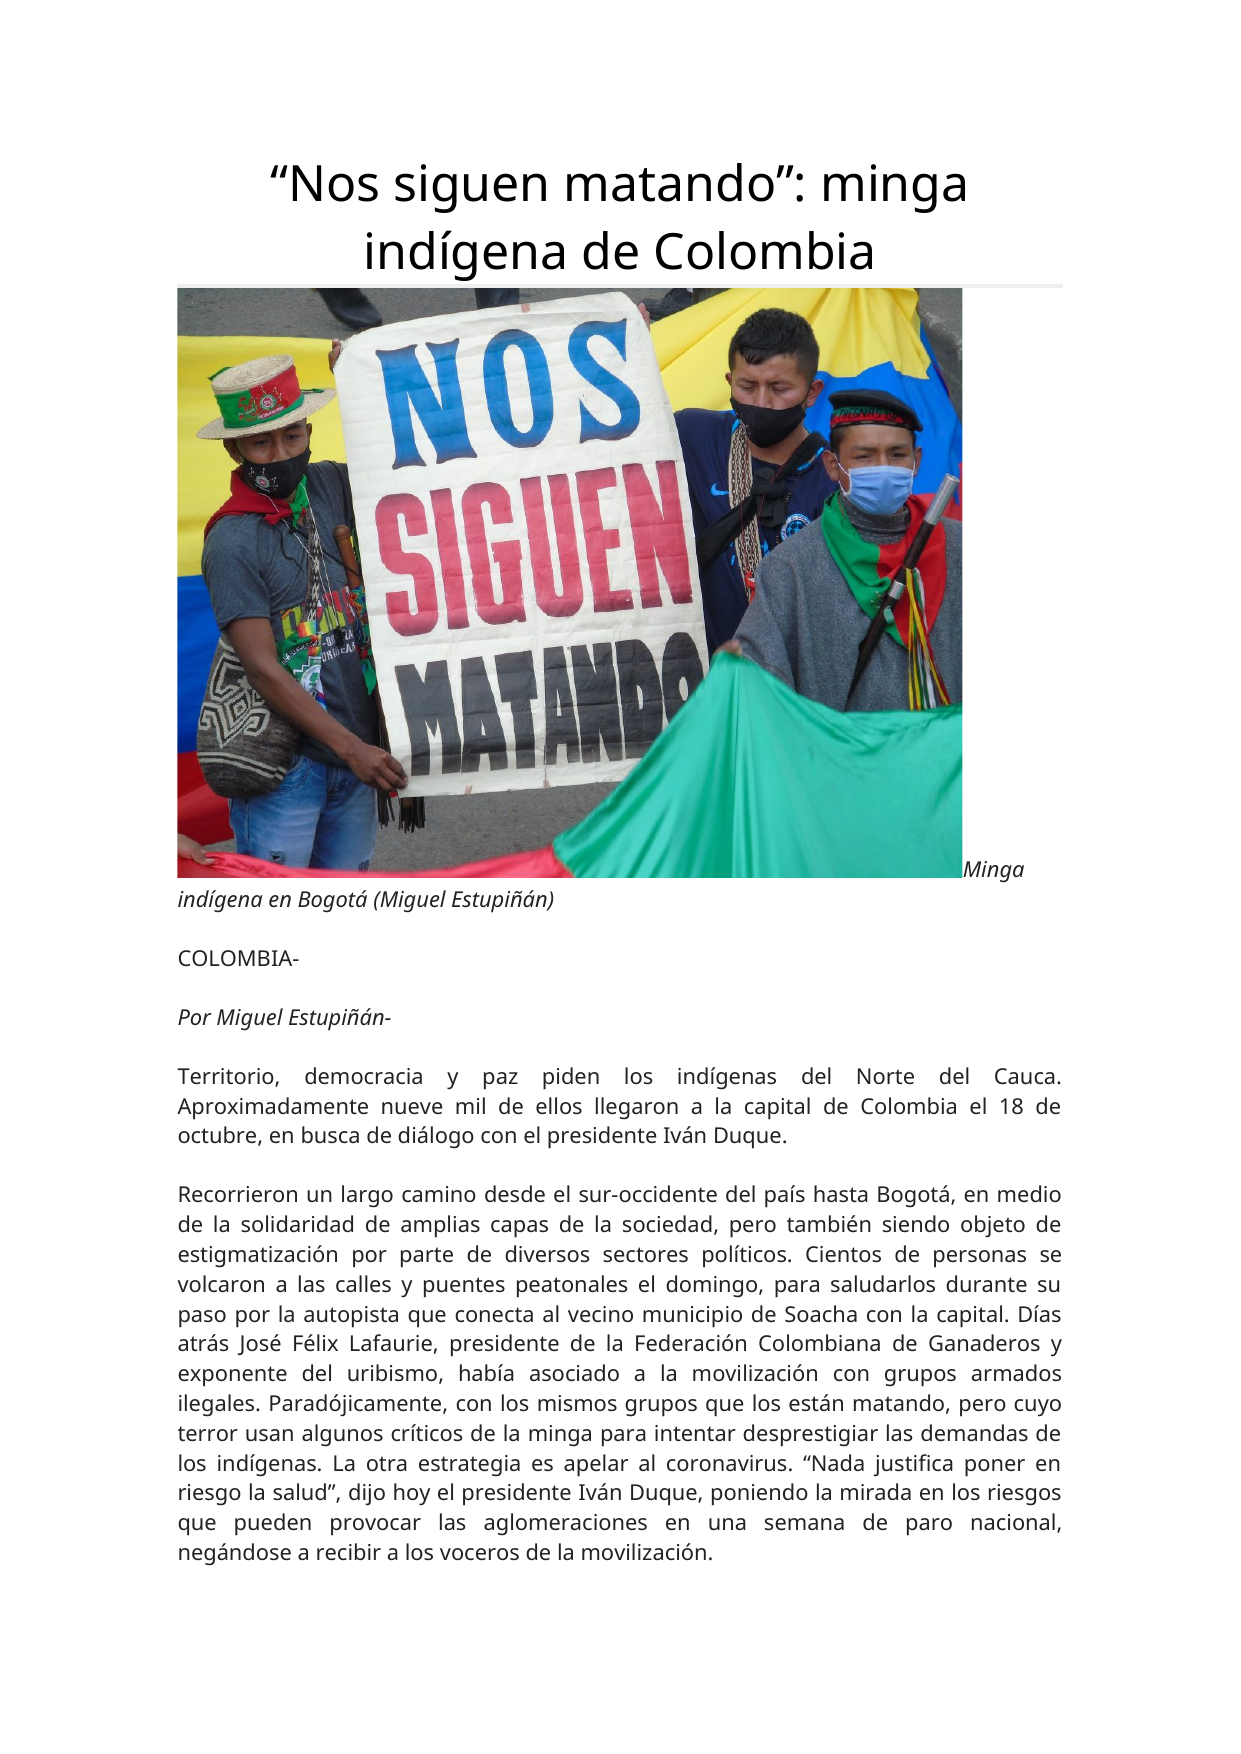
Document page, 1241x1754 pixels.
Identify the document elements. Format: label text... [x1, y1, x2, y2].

text Por Miguel Estupiñán- [177, 1002, 1063, 1032]
text Recorrieron un largo camino desde el sur-occidente del país hasta Bogotá, en medio de la solidaridad de amplias capas de la sociedad, pero también siendo objeto de estigmatización por parte de diversos sectores políticos. Cientos de personas se volcaron a las calles y puentes peatonales el domingo, para saludarlos durante su paso por la autopista que conecta al vecino municipio de Soacha con la capital. Días atrás José Félix Lafaurie, presidente de la Federación Colombiana de Ganaderos y exponente del uribismo, había asociado a la movilización con grupos armados ilegales. Paradójicamente, con los mismos grupos que los están matando, pero cuyo terror usan algunos críticos de la minga para intentar desprestigiar las demandas de los indígenas. La otra estrategia es apelar al coronavirus. “Nada justifica poner en riesgo la salud”, dijo hoy el presidente Iván Duque, poniendo la mirada en los riesgos que pueden provocar las aglomeraciones en una semana de paro nacional, negándose a recibir a los voceros de la movilización. [177, 1179, 1063, 1567]
picture [177, 288, 963, 878]
text Territorio, democracia y paz piden los indígenas del Norte del Cauca. Aproximadamente nueve mil de ellos llegaron a la capital de Colombia el 18 de octubre, en busca de diálogo con el presidente Iván Duque. [177, 1061, 1063, 1150]
text “Nos siguen matando”: minga indígena de Colombia [177, 148, 1063, 284]
text COLOMBIA- [177, 943, 1063, 973]
